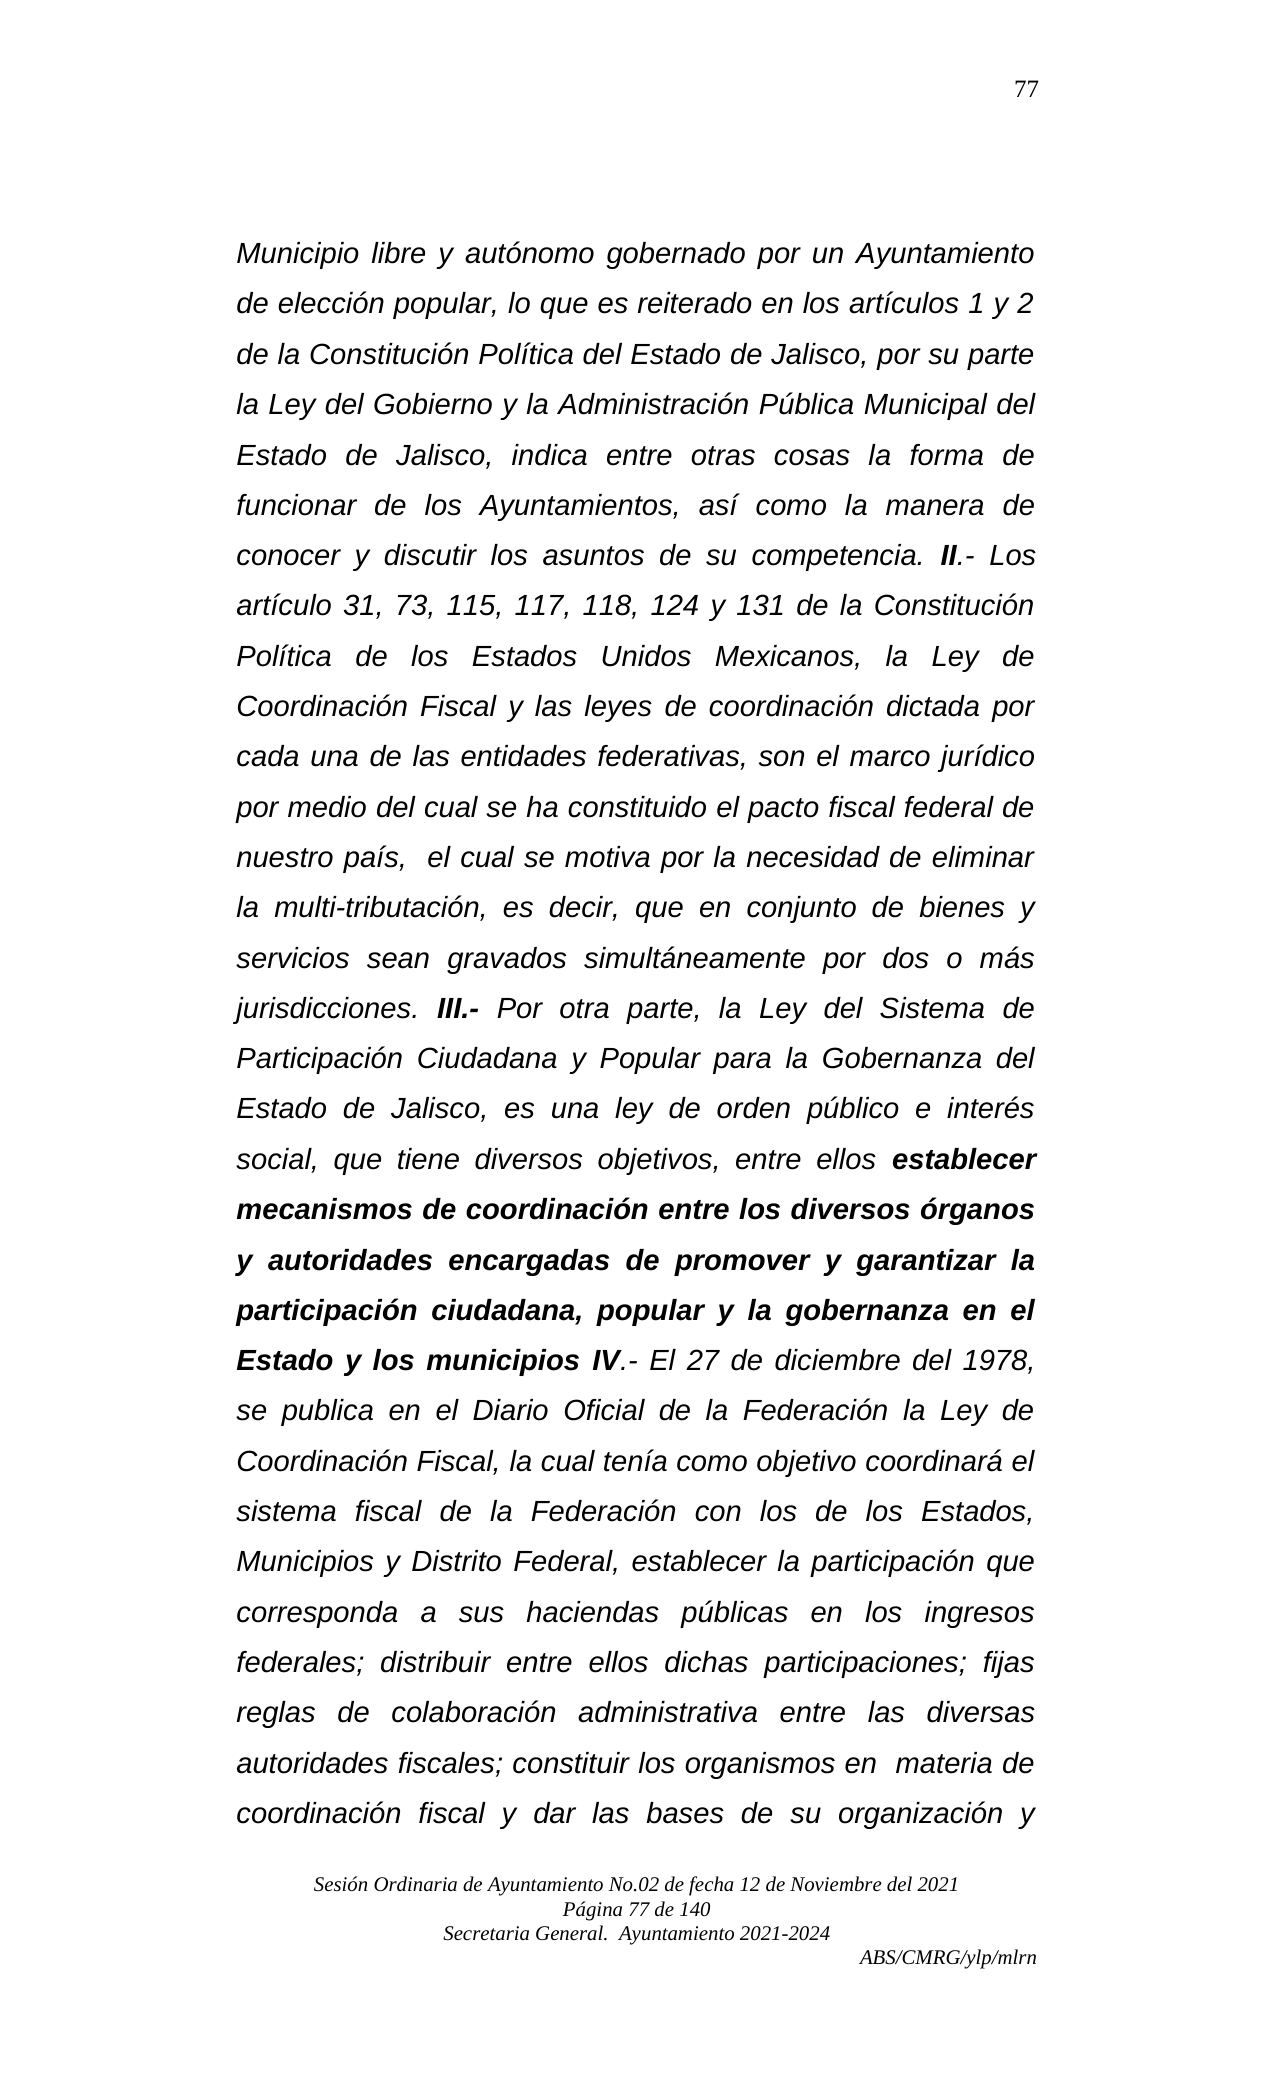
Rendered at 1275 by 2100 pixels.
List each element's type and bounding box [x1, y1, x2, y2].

text [236, 236, 1039, 1829]
